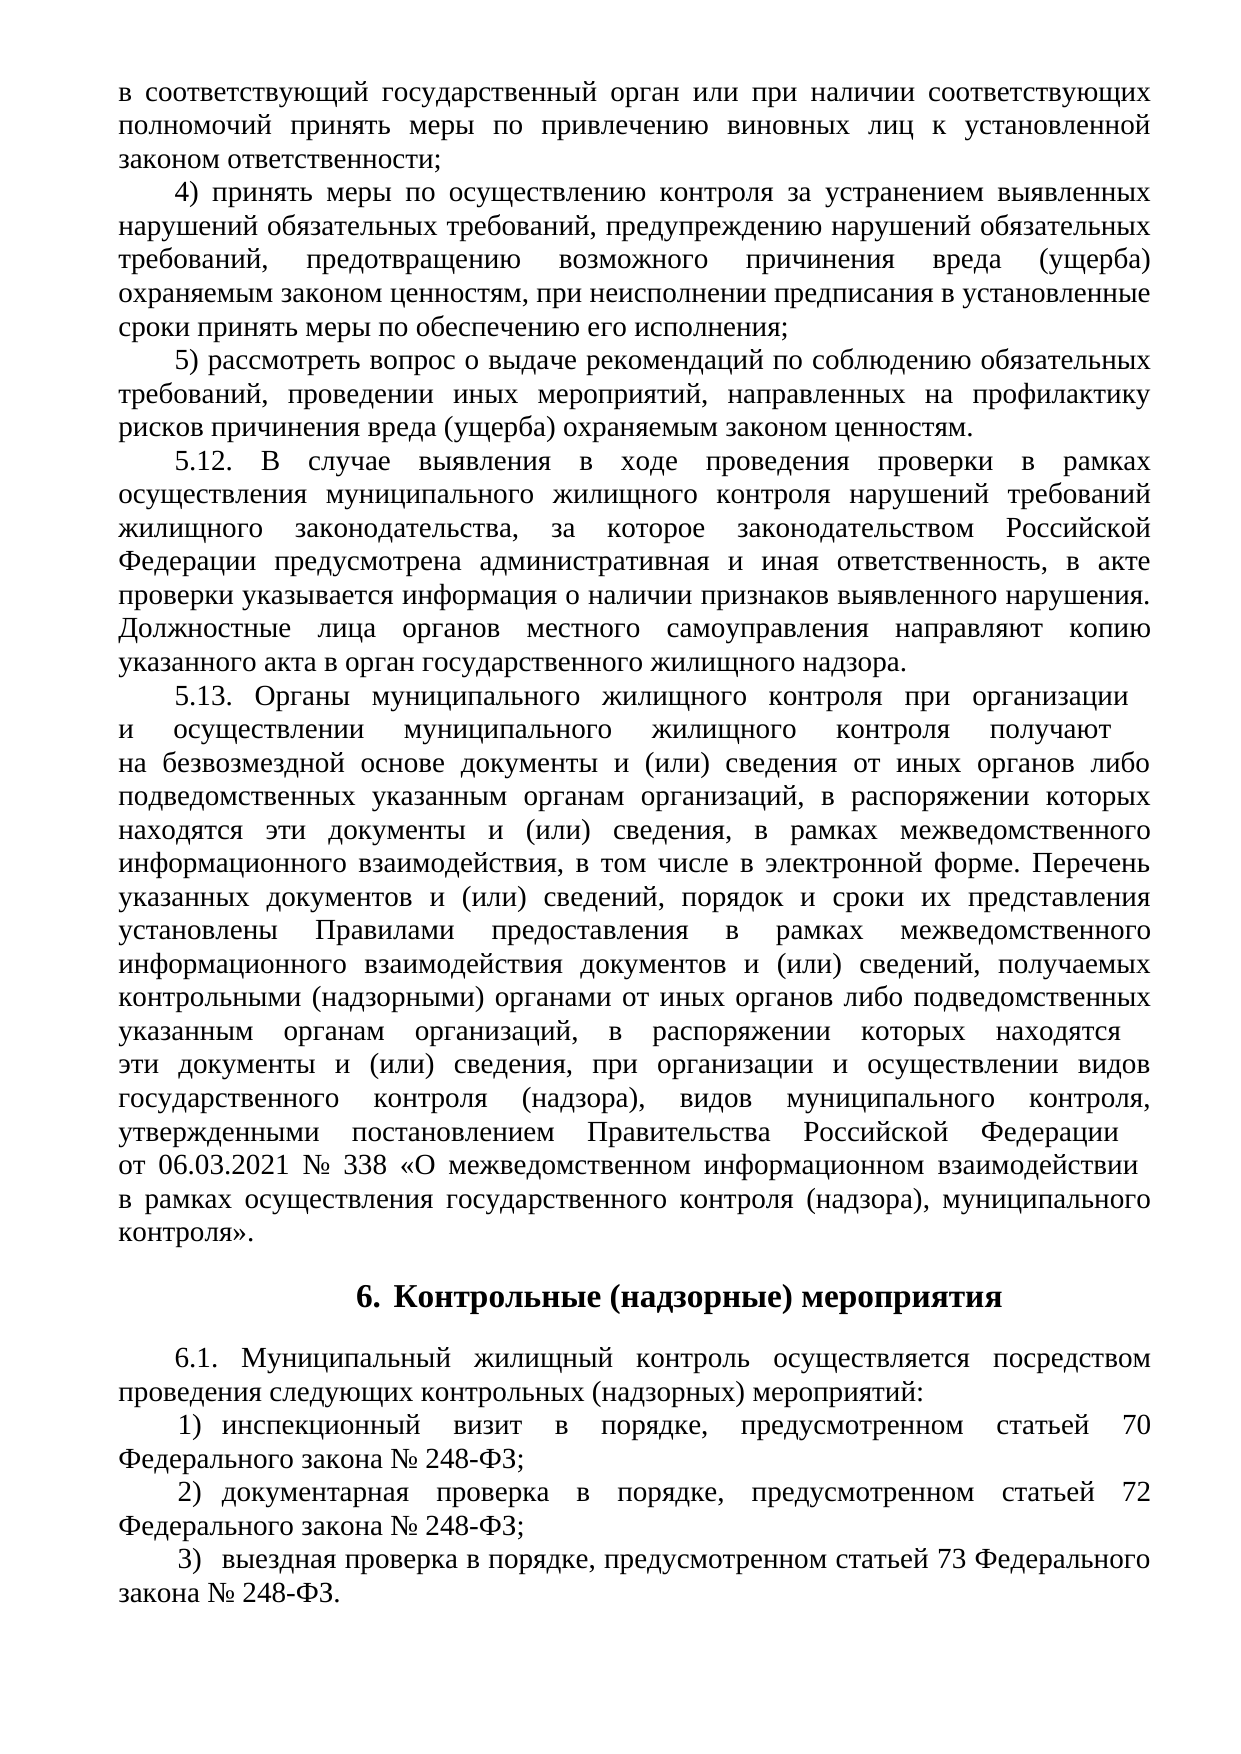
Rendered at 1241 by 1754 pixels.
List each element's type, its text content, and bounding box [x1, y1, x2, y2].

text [118, 74, 1152, 174]
text 5.12. В случае выявления в ходе проведения проверки в рамках осуществления муниципального жилищного контроля нарушений требований жилищного законодательства, за которое законодательством Российской Федерации предусмотрена административная и иная ответственность, в акте проверки указывается информация о наличии признаков выявленного нарушения. Должностные лица органов местного самоуправления направляют копию указанного акта в орган государственного жилищного надзора. [118, 443, 1152, 678]
list инспекционный визит в порядке, предусмотренном статьей 70 Федерального закона № 248-ФЗ; [118, 1407, 1152, 1474]
text 5) рассмотреть вопрос о выдаче рекомендаций по соблюдению обязательных требований, проведении иных мероприятий, направленных на профилактику рисков причинения вреда (ущерба) охраняемым законом ценностям. [118, 342, 1152, 443]
list документарная проверка в порядке, предусмотренном статьей 72 Федерального закона № 248-ФЗ; [118, 1474, 1152, 1541]
list выездная проверка в порядке, предусмотренном статьей 73 Федерального закона № 248-ФЗ. [118, 1541, 1152, 1608]
text 4) принять меры по осуществлению контроля за устранением выявленных нарушений обязательных требований, предупреждению нарушений обязательных требований, предотвращению возможного причинения вреда (ущерба) охраняемым законом ценностям, при неисполнении предписания в установленные сроки принять меры по обеспечению его исполнения; [118, 174, 1152, 342]
text 5.13. Органы муниципального жилищного контроля при организации и осуществлении муниципального жилищного контроля получают на безвозмездной основе документы и (или) сведения от иных органов либо подведомственных указанным органам организаций, в распоряжении которых находятся эти документы и (или) сведения, в рамках межведомственного информационного взаимодействия, в том числе в электронной форме. Перечень указанных документов и (или) сведений, порядок и сроки их представления установлены Правилами предоставления в рамках межведомственного информационного взаимодействия документов и (или) сведений, получаемых контрольными (надзорными) органами от иных органов либо подведомственных указанным органам организаций, в распоряжении которых находятся эти документы и (или) сведения, при организации и осуществлении видов государственного контроля (надзора), видов муниципального контроля, утвержденными постановлением Правительства Российской Федерации от 06.03.2021 № 338 «О межведомственном информационном взаимодействии в рамках осуществления государственного контроля (надзора), муниципального контроля». [118, 678, 1152, 1248]
text 6.1. Муниципальный жилищный контроль осуществляется посредством проведения следующих контрольных (надзорных) мероприятий: [118, 1340, 1152, 1407]
list Контрольные (надзорные) мероприятия [207, 1277, 1152, 1315]
